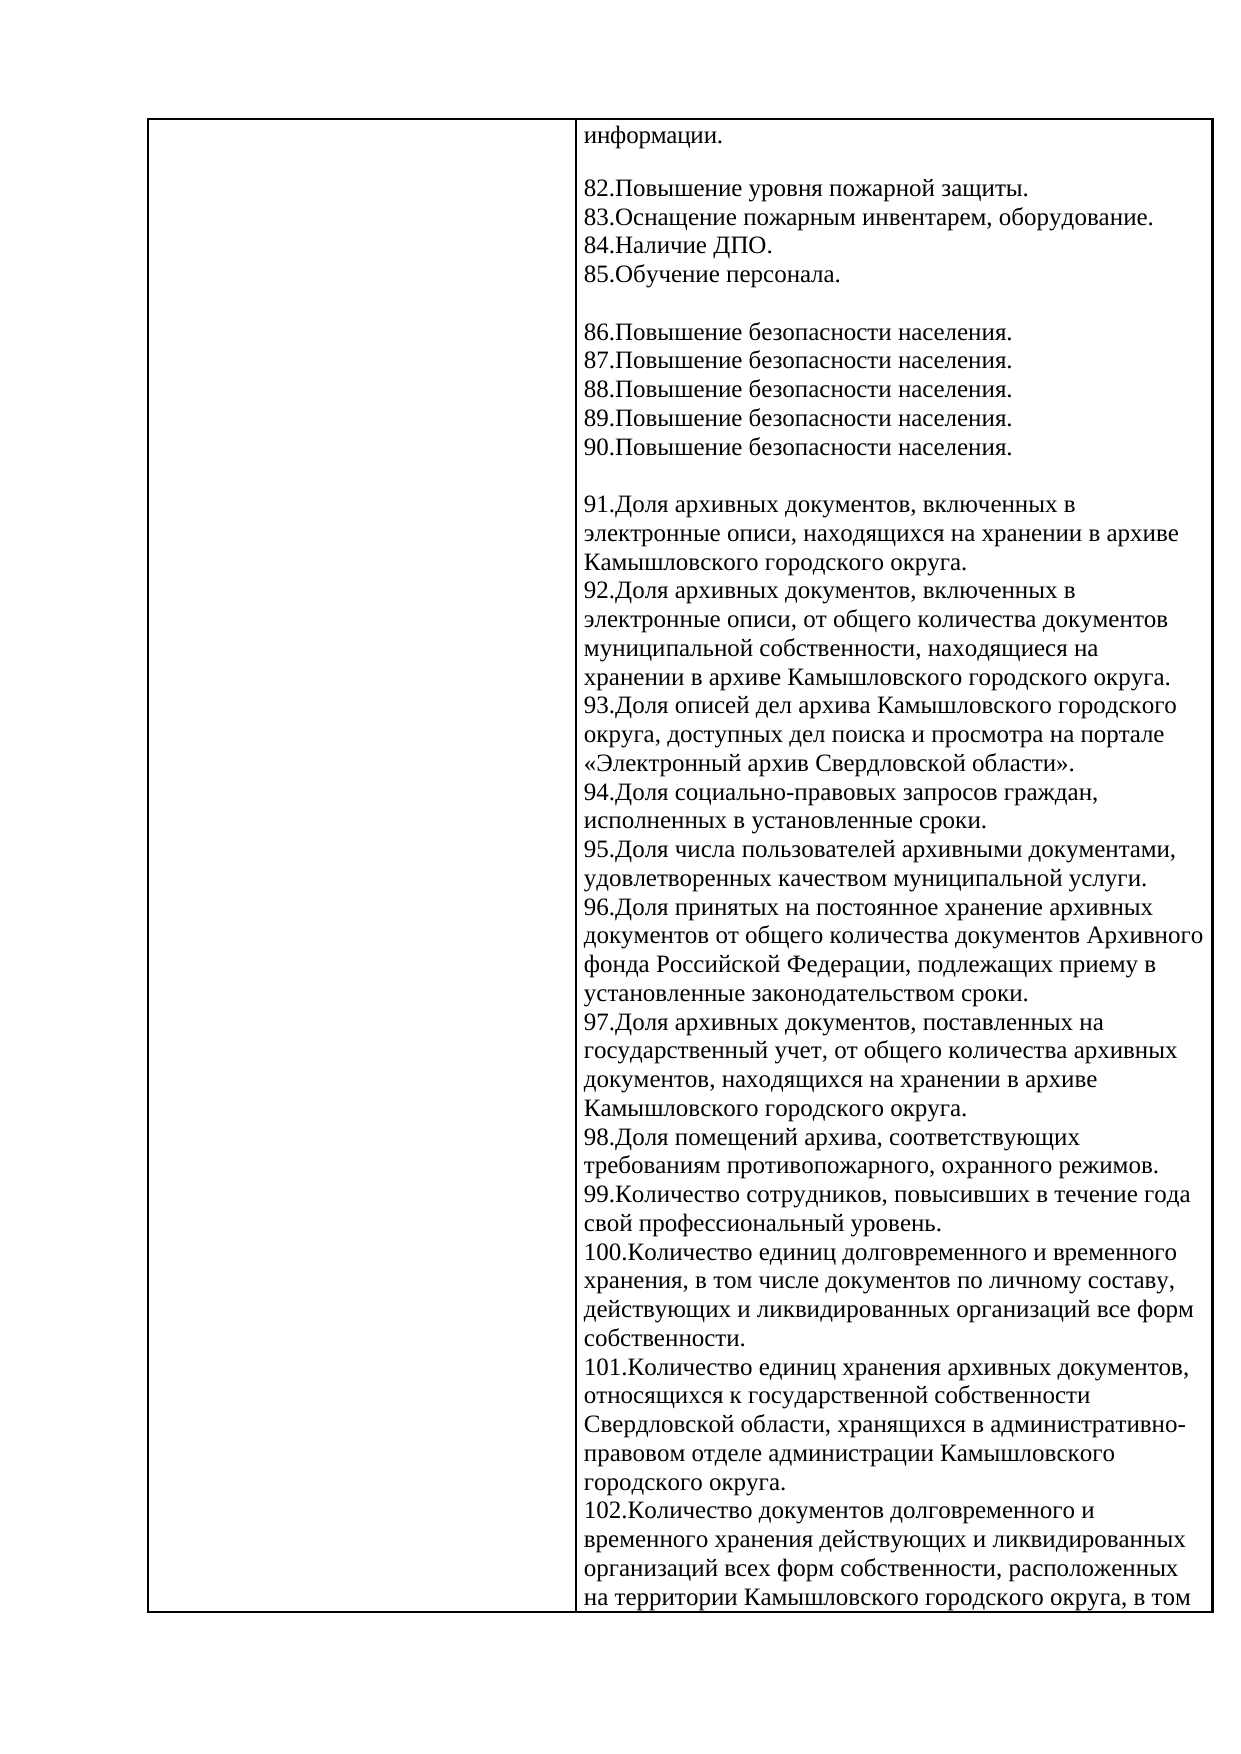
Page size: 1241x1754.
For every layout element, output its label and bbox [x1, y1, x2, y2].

table_cell [149, 120, 575, 1611]
table_cell [577, 120, 1211, 1611]
